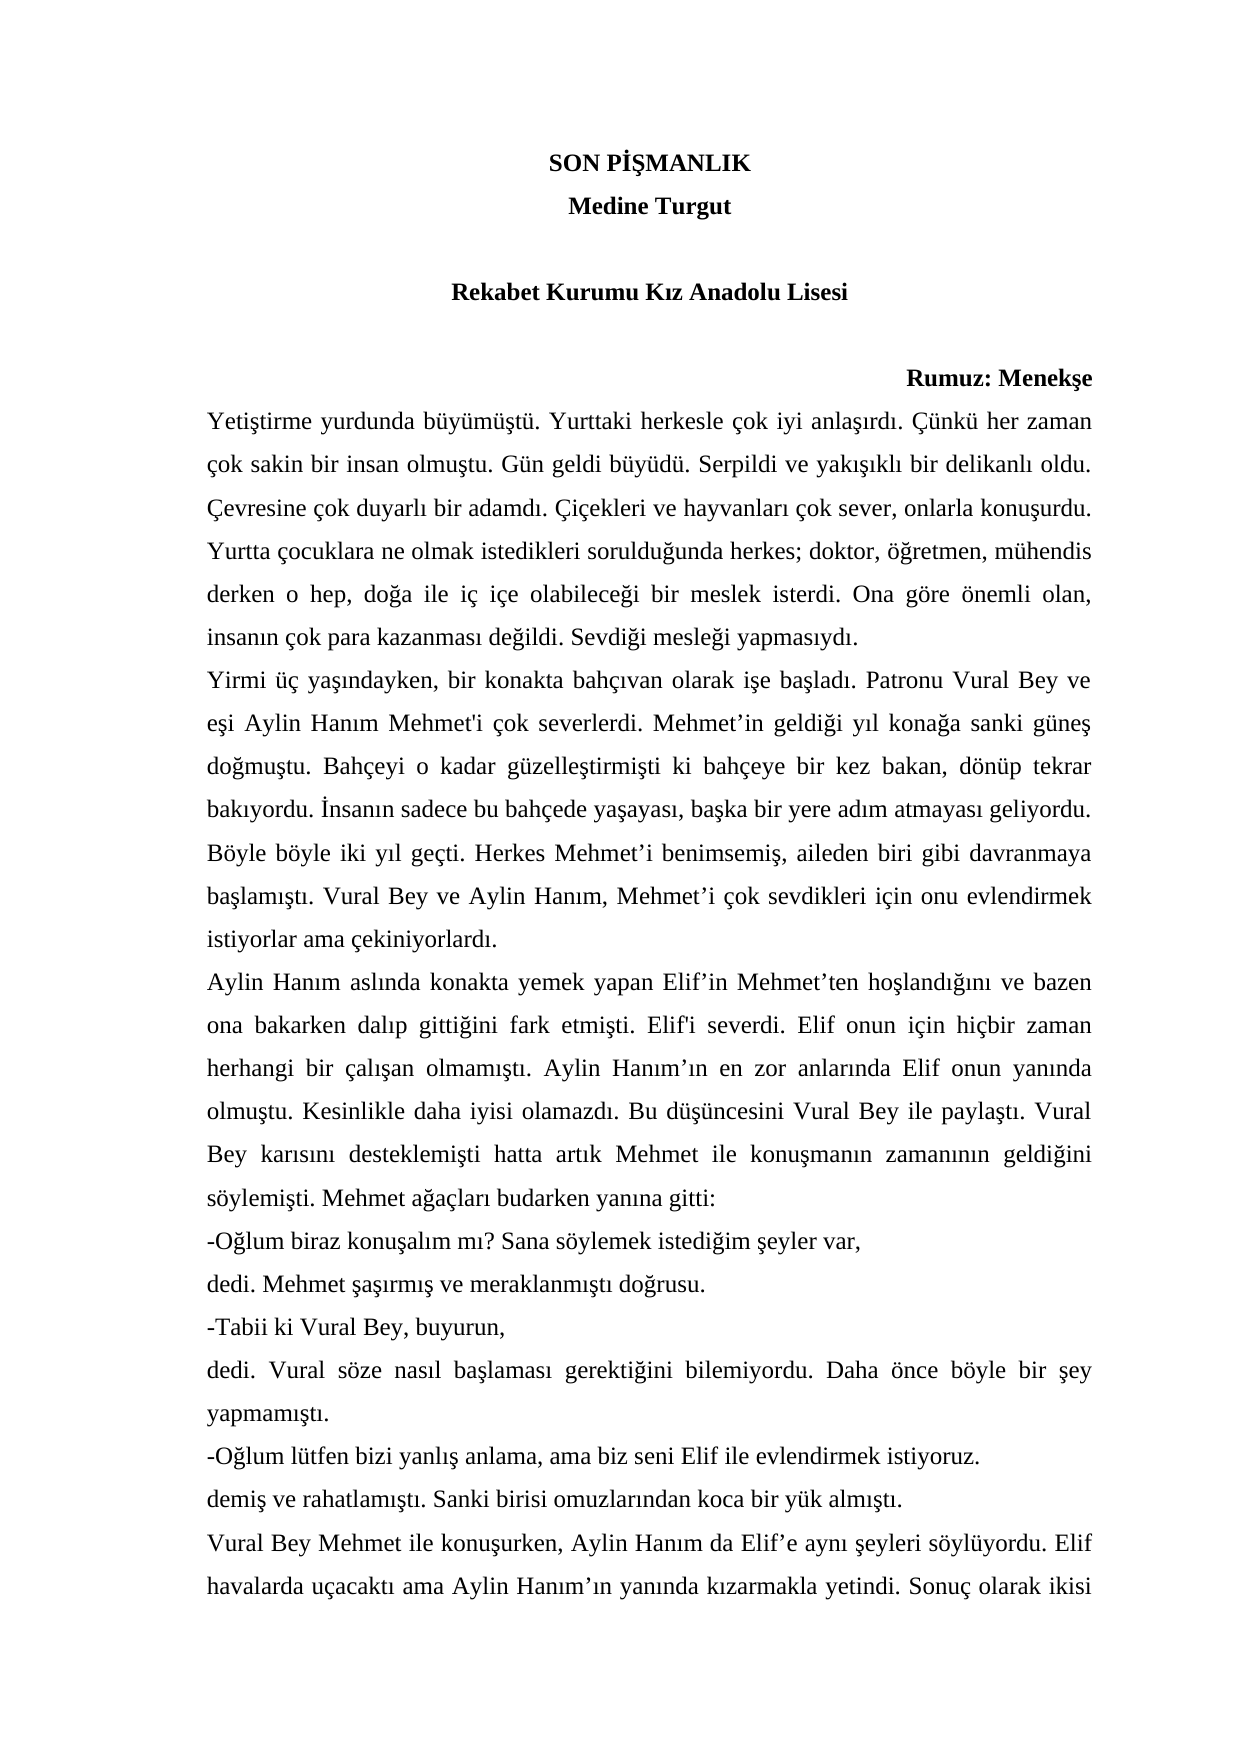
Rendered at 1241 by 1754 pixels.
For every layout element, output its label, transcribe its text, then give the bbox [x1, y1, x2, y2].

text Yirmi üç yaşındayken, bir konakta bahçıvan olarak işe başladı. Patronu Vural Bey ve eşi Aylin Hanım Mehmet'i çok severlerdi. Mehmet’in geldiği yıl konağa sanki güneş doğmuştu. Bahçeyi o kadar güzelleştirmişti ki bahçeye bir kez bakan, dönüp tekrar bakıyordu. İnsanın sadece bu bahçede yaşayası, başka bir yere adım atmayası geliyordu. Böyle böyle iki yıl geçti. Herkes Mehmet’i benimsemiş, aileden biri gibi davranmaya başlamıştı. Vural Bey ve Aylin Hanım, Mehmet’i çok sevdikleri için onu evlendirmek istiyorlar ama çekiniyorlardı. [207, 665, 1093, 953]
text -Oğlum lütfen bizi yanlış anlama, ama biz seni Elif ile evlendirmek istiyoruz. [207, 1441, 1093, 1470]
text dedi. Vural söze nasıl başlaması gerektiğini bilemiyordu. Daha önce böyle bir şey yapmamıştı. [207, 1355, 1093, 1427]
text Rumuz: Menekşe [207, 363, 1093, 392]
text demiş ve rahatlamıştı. Sanki birisi omuzlarından koca bir yük almıştı. [207, 1484, 1093, 1513]
text Rekabet Kurumu Kız Anadolu Lisesi [207, 277, 1093, 306]
text Medine Turgut [207, 191, 1093, 219]
text SON PİŞMANLIK [207, 148, 1093, 176]
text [207, 1528, 1093, 1599]
text -Tabii ki Vural Bey, buyurun, [207, 1312, 1093, 1341]
text Aylin Hanım aslında konakta yemek yapan Elif’in Mehmet’ten hoşlandığını ve bazen ona bakarken dalıp gittiğini fark etmişti. Elif'i severdi. Elif onun için hiçbir zaman herhangi bir çalışan olmamıştı. Aylin Hanım’ın en zor anlarında Elif onun yanında olmuştu. Kesinlikle daha iyisi olamazdı. Bu düşüncesini Vural Bey ile paylaştı. Vural Bey karısını desteklemişti hatta artık Mehmet ile konuşmanın zamanının geldiğini söylemişti. Mehmet ağaçları budarken yanına gitti: [207, 967, 1093, 1211]
text dedi. Mehmet şaşırmış ve meraklanmıştı doğrusu. [207, 1269, 1093, 1298]
text Yetiştirme yurdunda büyümüştü. Yurttaki herkesle çok iyi anlaşırdı. Çünkü her zaman çok sakin bir insan olmuştu. Gün geldi büyüdü. Serpildi ve yakışıklı bir delikanlı oldu. Çevresine çok duyarlı bir adamdı. Çiçekleri ve hayvanları çok sever, onlarla konuşurdu. Yurtta çocuklara ne olmak istedikleri sorulduğunda herkes; doktor, öğretmen, mühendis derken o hep, doğa ile iç içe olabileceği bir meslek isterdi. Ona göre önemli olan, insanın çok para kazanması değildi. Sevdiği mesleği yapmasıydı. [207, 406, 1093, 651]
text -Oğlum biraz konuşalım mı? Sana söylemek istediğim şeyler var, [207, 1226, 1093, 1254]
